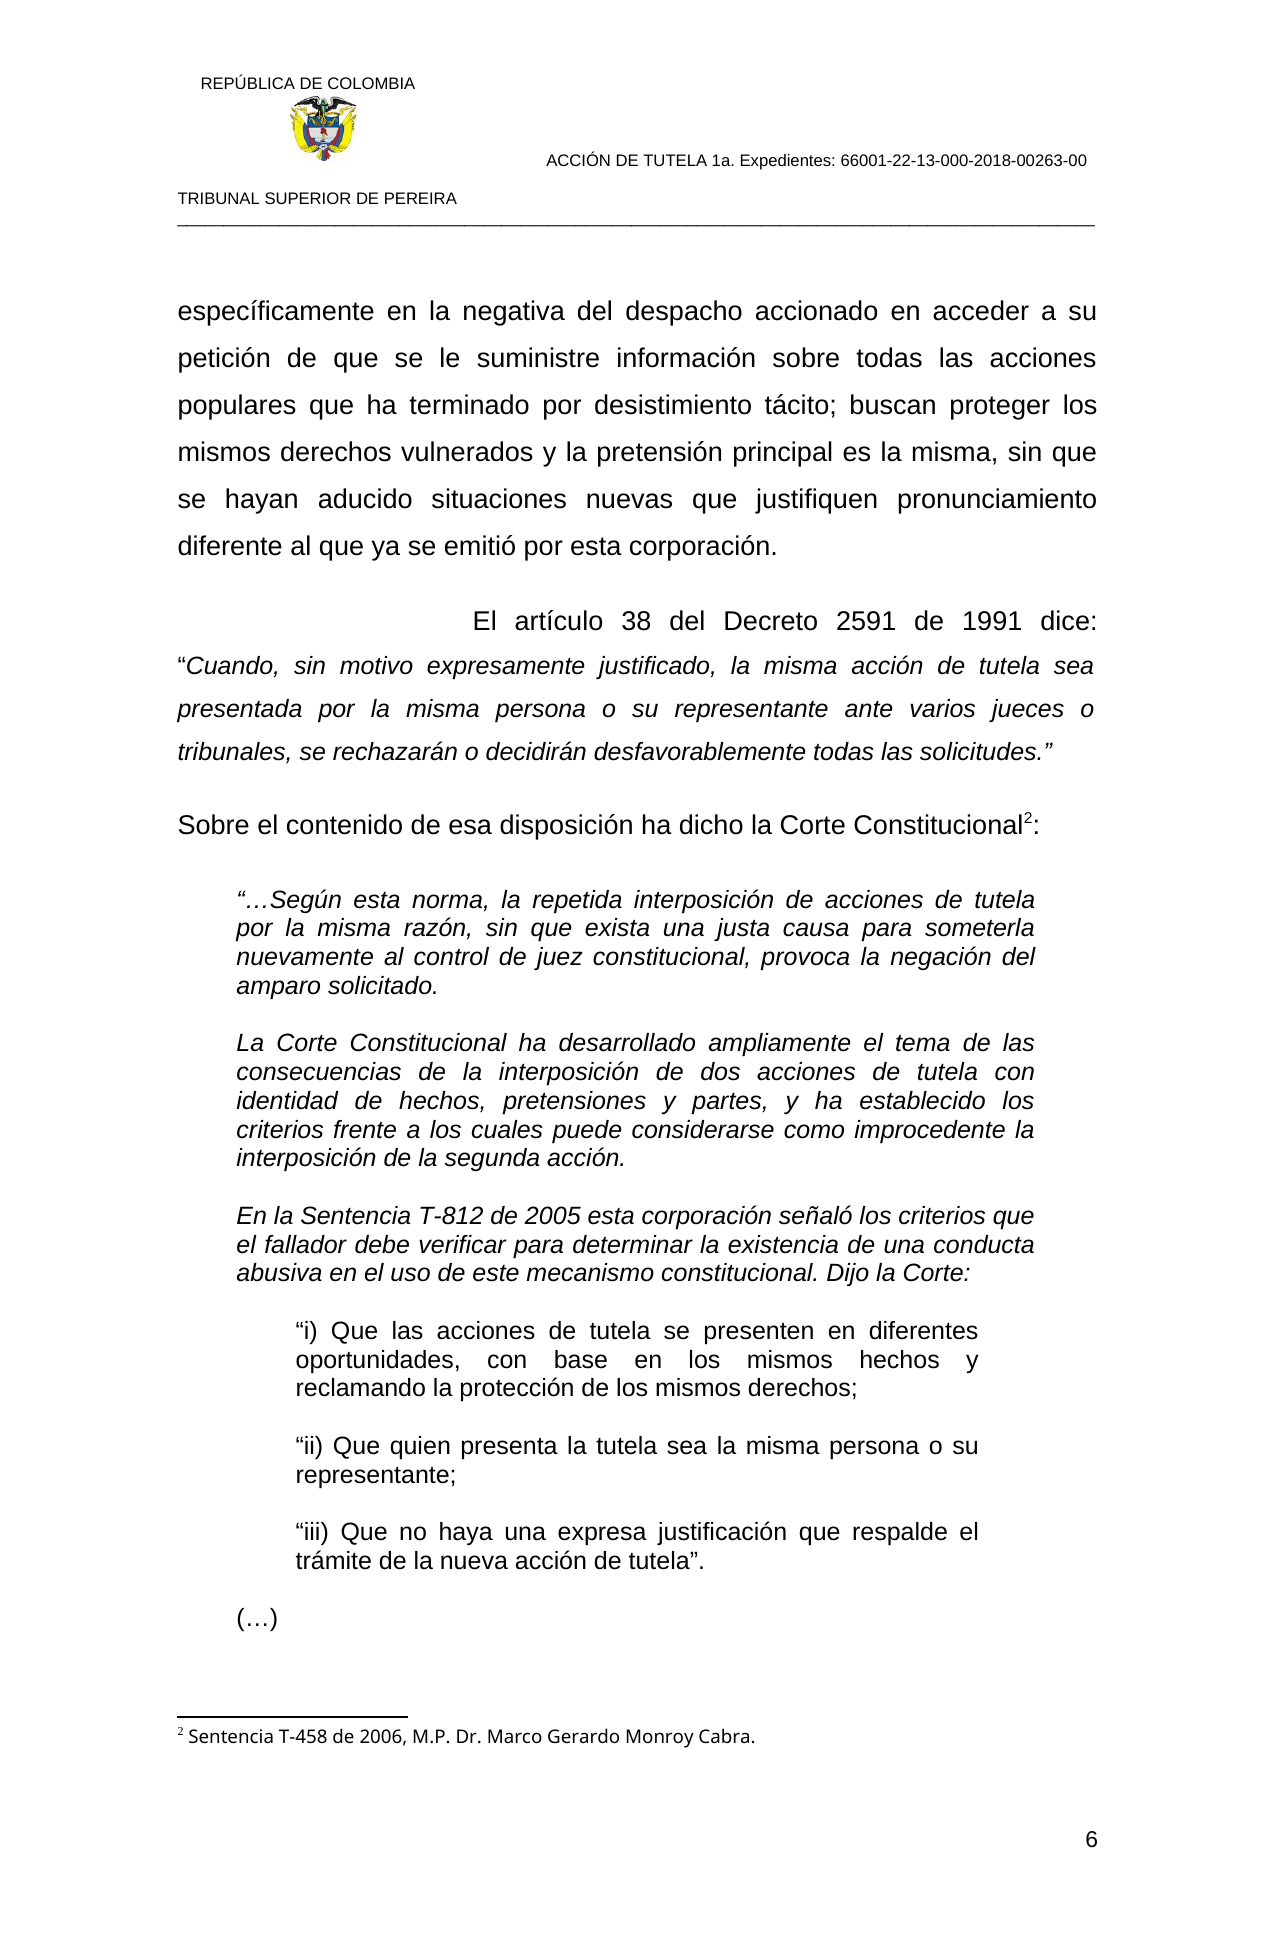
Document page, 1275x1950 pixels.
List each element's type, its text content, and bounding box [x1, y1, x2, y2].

text En la Sentencia T-812 de 2005 esta corporación señaló los criterios que el fallador debe verificar para determinar la existencia de una conducta abusiva en el uso de este mecanismo constitucional. Dijo la Corte: [236, 1201, 1039, 1287]
text “ii) Que quien presenta la tutela sea la misma persona o su representante; [295, 1431, 980, 1488]
picture [289, 96, 357, 161]
text “i) Que las acciones de tutela se presenten en diferentes oportunidades, con base en los mismos hechos y reclamando la protección de los mismos derechos; [295, 1316, 980, 1402]
text “…Según esta norma, la repetida interposición de acciones de tutela por la misma razón, sin que exista una justa causa para someterla nuevamente al control de juez constitucional, provoca la negación del amparo solicitado. [236, 885, 1039, 1000]
text (…) [236, 1603, 1039, 1632]
text Sobre el contenido de esa disposición ha dicho la Corte Constitucional: [177, 809, 1098, 840]
text La Corte Constitucional ha desarrollado ampliamente el tema de las consecuencias de la interposición de dos acciones de tutela con identidad de hechos, pretensiones y partes, y ha establecido los criterios frente a los cuales puede considerarse como improcedente la interposición de la segunda acción. [236, 1028, 1039, 1172]
text El artículo 38 del Decreto 2591 de 1991 dice: “Cuando, sin motivo expresamente justificado, la misma acción de tutela sea presentada por la misma persona o su representante ante varios jueces o tribunales, se rechazarán o decidirán desfavorablemente todas las solicitudes.” [177, 605, 1098, 766]
text “iii) Que no haya una expresa justificación que respalde el trámite de la nueva acción de tutela”. [295, 1517, 980, 1575]
